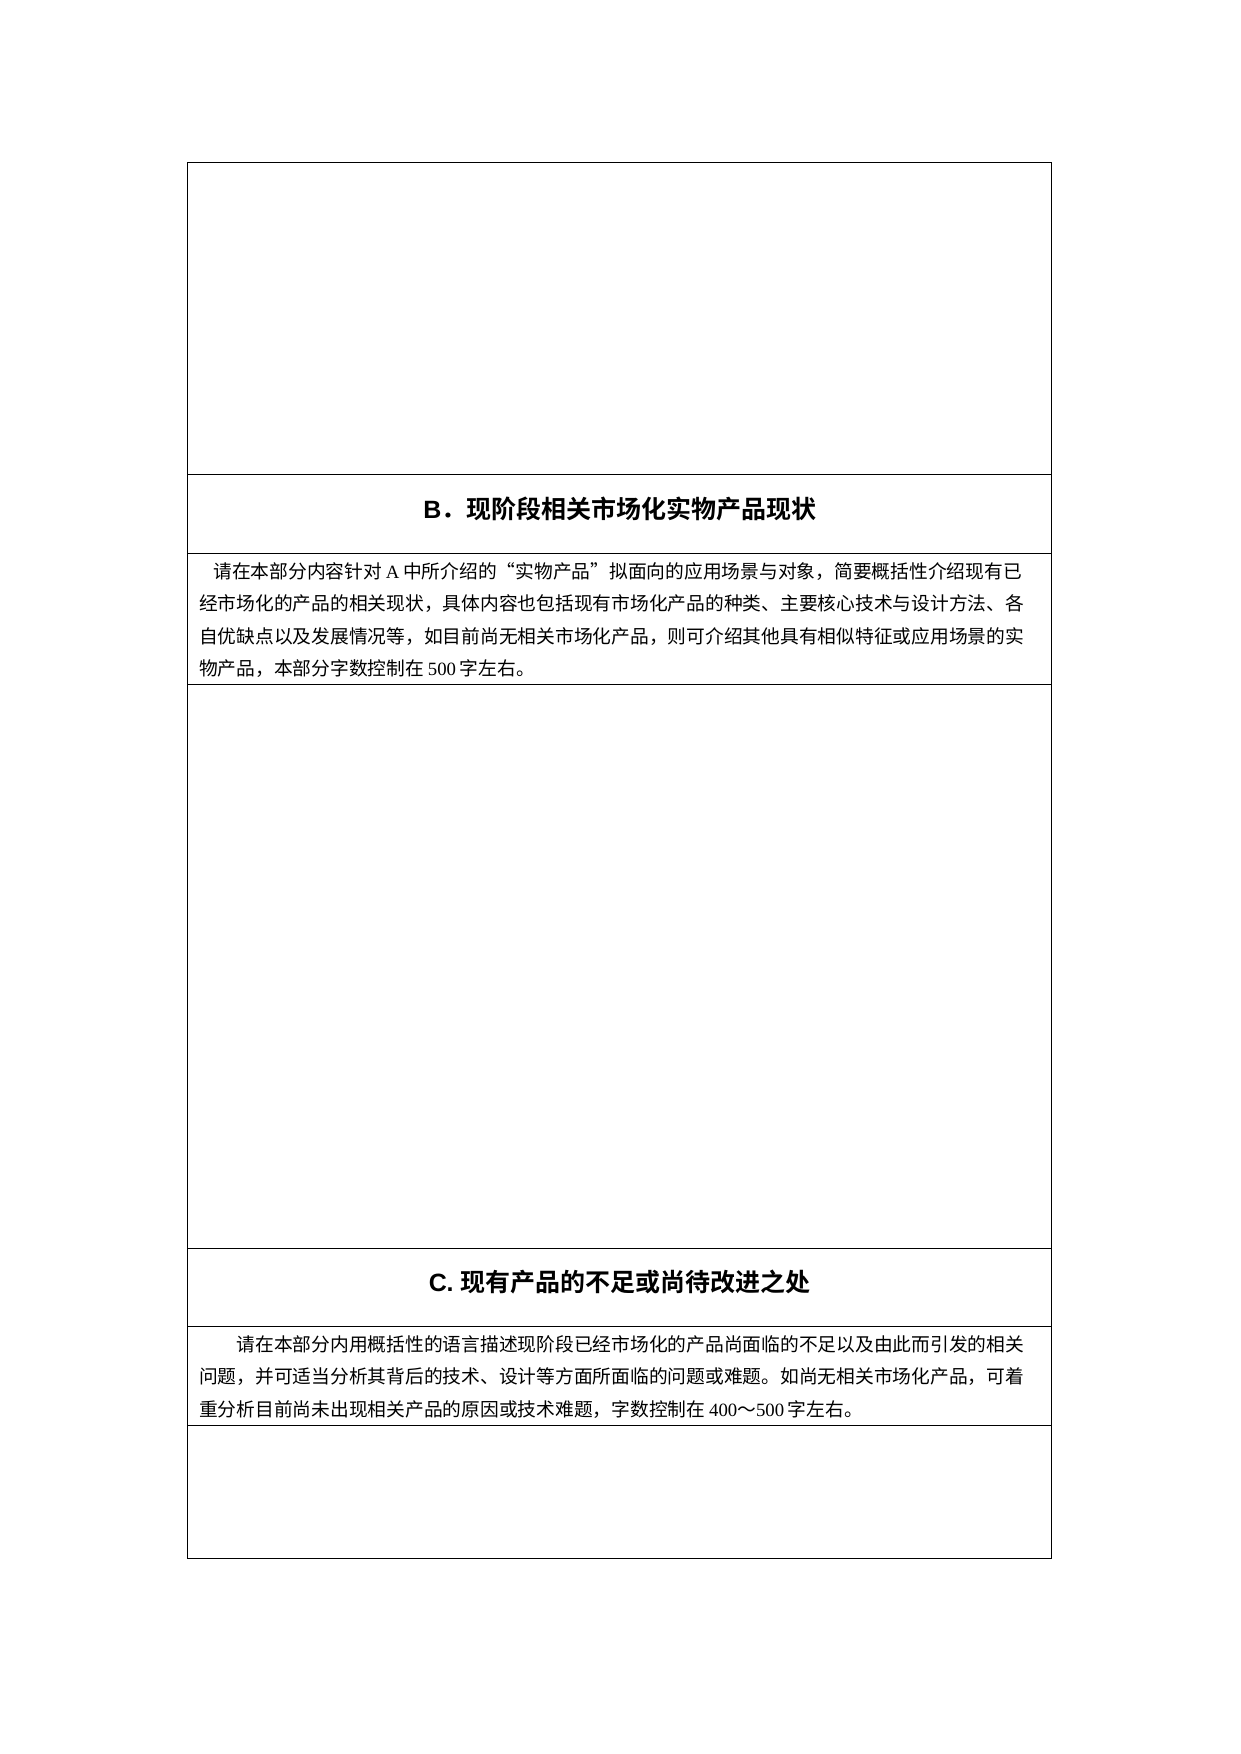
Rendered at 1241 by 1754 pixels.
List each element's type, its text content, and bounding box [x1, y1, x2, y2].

table_cell 请在本部分内用概括性的语言描述现阶段已经市场化的产品尚面临的不足以及由此而引发的相关问题，并可适当分析其背后的技术、设计等方面所面临的问题或难题。如尚无相关市场化产品，可着重分析目前尚未出现相关产品的原因或技术难题，字数控制在400～500字左右。 [188, 1327, 1051, 1424]
table_cell [188, 163, 1051, 474]
table_cell [188, 685, 1051, 1247]
table_cell [188, 1426, 1051, 1558]
table_cell C. 现有产品的不足或尚待改进之处 [188, 1249, 1051, 1326]
table_cell 请在本部分内容针对A中所介绍的“实物产品”拟面向的应用场景与对象，简要概括性介绍现有已经市场化的产品的相关现状，具体内容也包括现有市场化产品的种类、主要核心技术与设计方法、各自优缺点以及发展情况等，如目前尚无相关市场化产品，则可介绍其他具有相似特征或应用场景的实物产品，本部分字数控制在500字左右。 [188, 554, 1051, 684]
table_cell B．现阶段相关市场化实物产品现状 [188, 475, 1051, 553]
